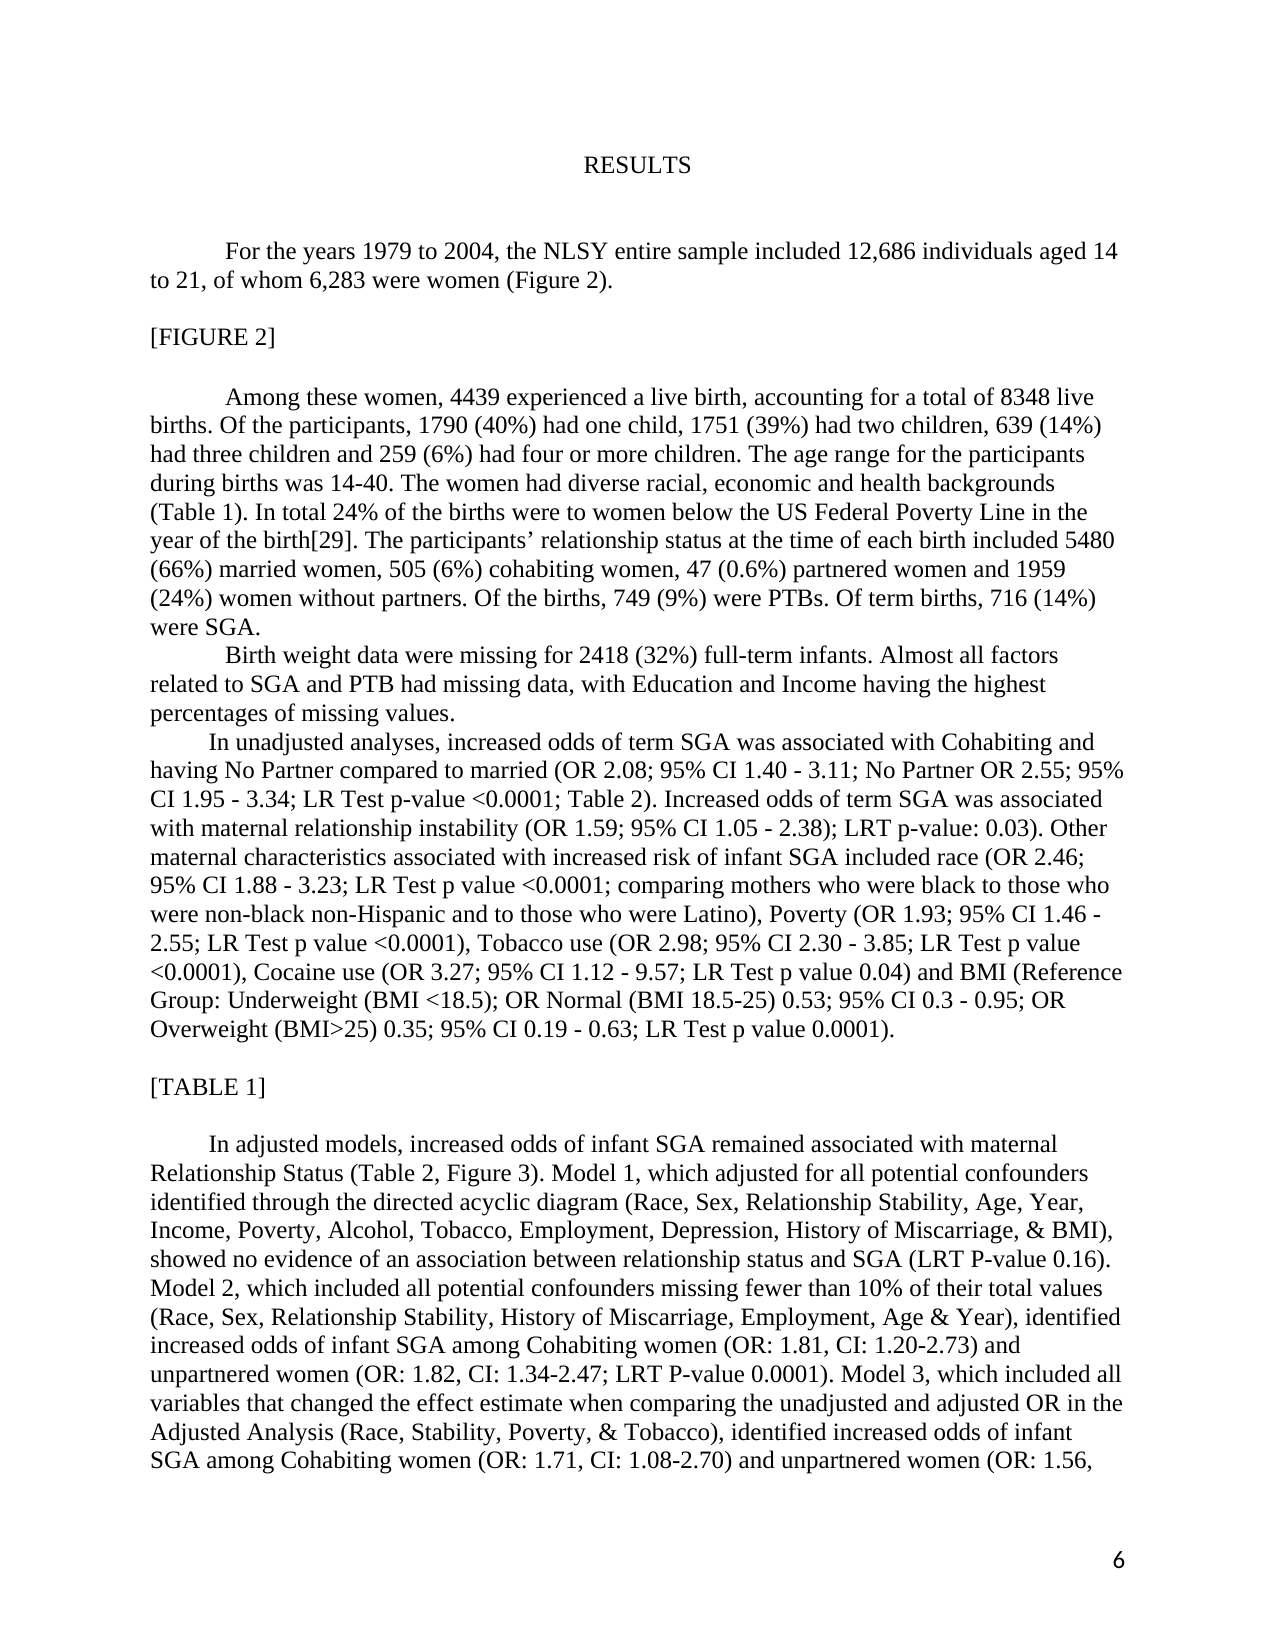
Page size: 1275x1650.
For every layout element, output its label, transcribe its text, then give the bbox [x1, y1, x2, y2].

text Results [150, 150, 1125, 179]
text Birth weight data were missing for 2418 (32%) full-term infants. Almost all factors related to SGA and PTB had missing data, with Education and Income having the highest percentages of missing values. [150, 641, 1125, 727]
text In unadjusted analyses, increased odds of term SGA was associated with Cohabiting and having No Partner compared to married (OR 2.08; 95% CI 1.40 - 3.11; No Partner OR 2.55; 95% CI 1.95 - 3.34; LR Test p-value <0.0001; Table 2). Increased odds of term SGA was associated with maternal relationship instability (OR 1.59; 95% CI 1.05 - 2.38); LRT p-value: 0.03). Other maternal characteristics associated with increased risk of infant SGA included race (OR 2.46; 95% CI 1.88 - 3.23; LR Test p value <0.0001; comparing mothers who were black to those who were non-black non-Hispanic and to those who were Latino), Poverty (OR 1.93; 95% CI 1.46 - 2.55; LR Test p value <0.0001), Tobacco use (OR 2.98; 95% CI 2.30 - 3.85; LR Test p value <0.0001), Cocaine use (OR 3.27; 95% CI 1.12 - 9.57; LR Test p value 0.04) and BMI (Reference Group: Underweight (BMI <18.5); OR Normal (BMI 18.5-25) 0.53; 95% CI 0.3 - 0.95; OR Overweight (BMI>25) 0.35; 95% CI 0.19 - 0.63; LR Test p value 0.0001). [150, 727, 1125, 1043]
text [150, 1129, 1125, 1474]
text [FIGURE 2] [150, 322, 1125, 351]
text Among these women, 4439 experienced a live birth, accounting for a total of 8348 live births. Of the participants, 1790 (40%) had one child, 1751 (39%) had two children, 639 (14%) had three children and 259 (6%) had four or more children. The age range for the participants during births was 14-40. The women had diverse racial, economic and health backgrounds (Table 1). In total 24% of the births were to women below the US Federal Poverty Line in the year of the birth[29]. The participants’ relationship status at the time of each birth included 5480 (66%) married women, 505 (6%) cohabiting women, 47 (0.6%) partnered women and 1959 (24%) women without partners. Of the births, 749 (9%) were PTBs. Of term births, 716 (14%) were SGA. [150, 382, 1125, 641]
text For the years 1979 to 2004, the NLSY entire sample included 12,686 individuals aged 14 to 21, of whom 6,283 were women (Figure 2). [150, 236, 1125, 294]
text [TABLE 1] [150, 1072, 1125, 1101]
